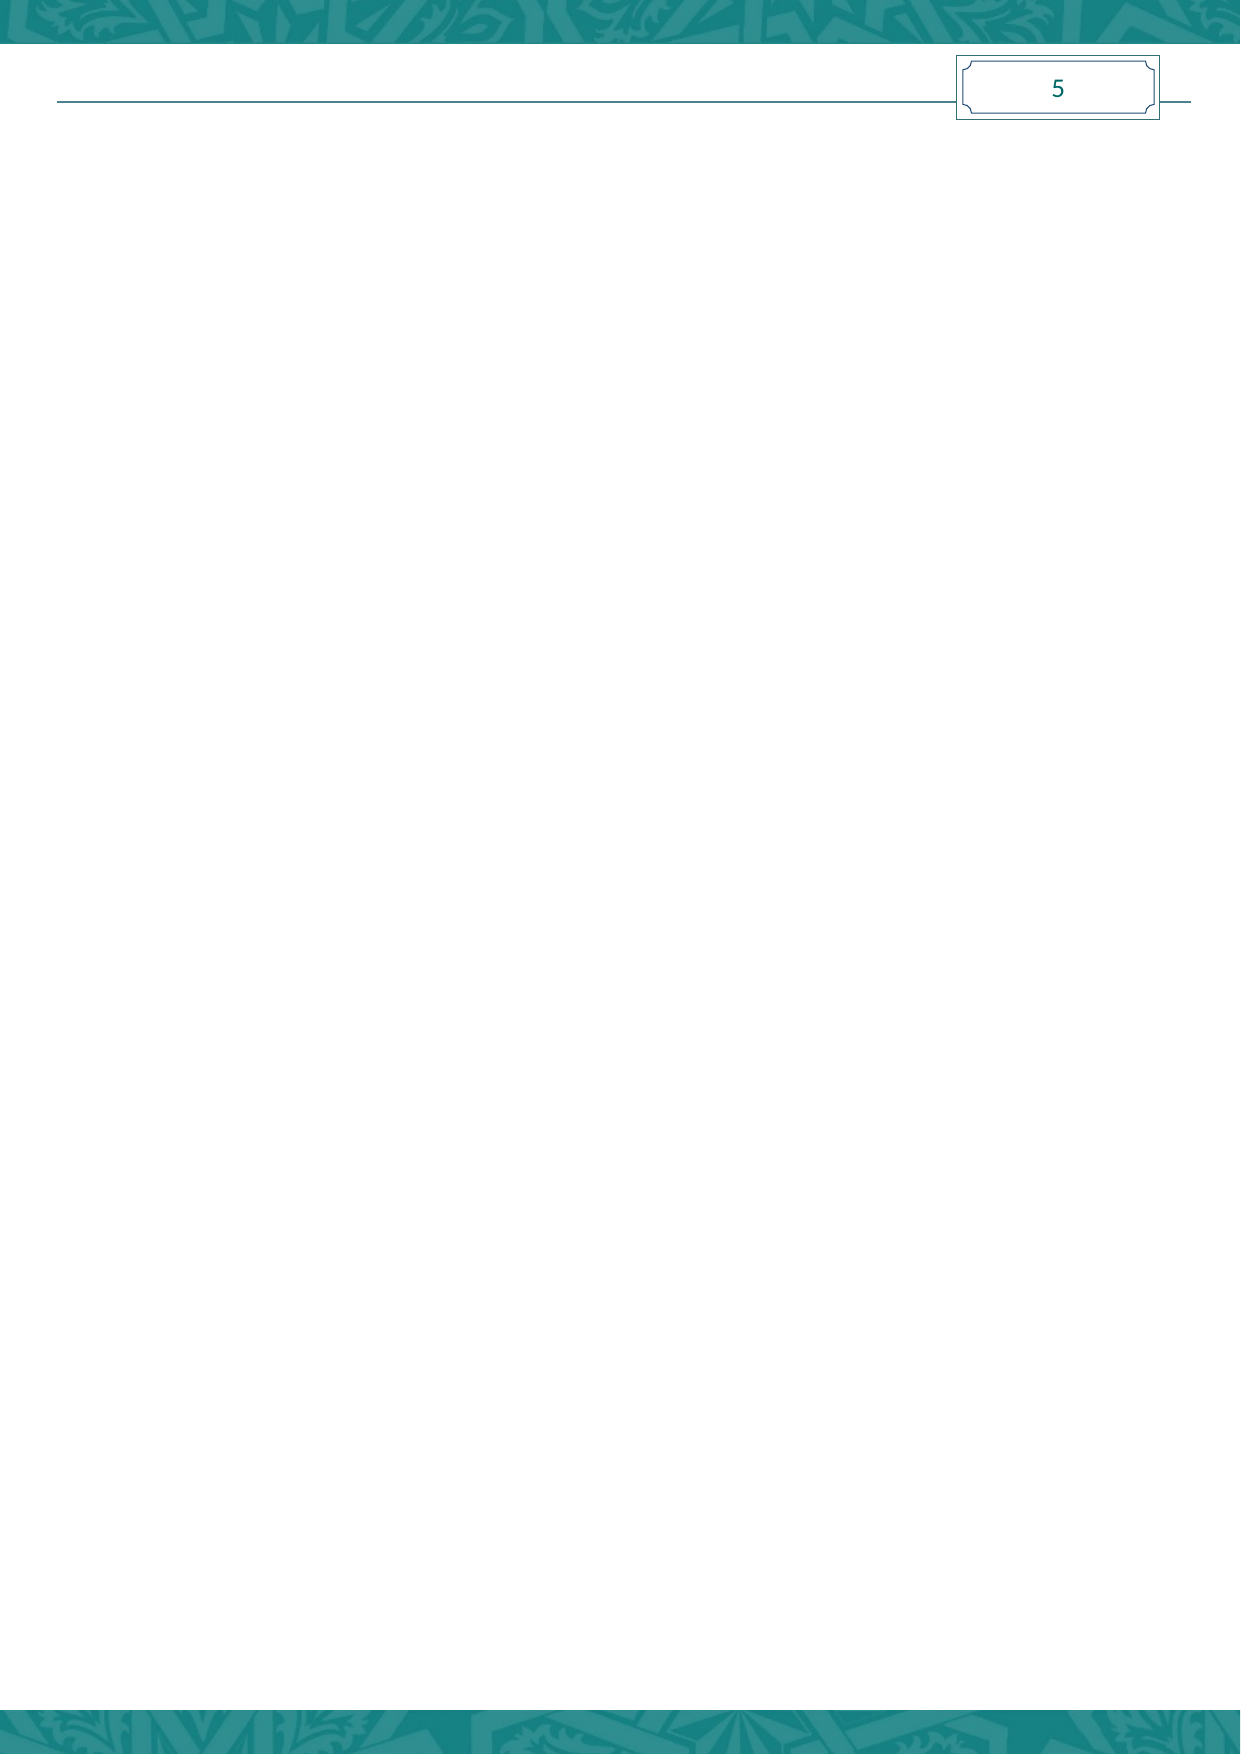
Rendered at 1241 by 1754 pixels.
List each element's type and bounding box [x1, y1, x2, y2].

picture [0, 0, 1240, 44]
picture [0, 1710, 1241, 1754]
